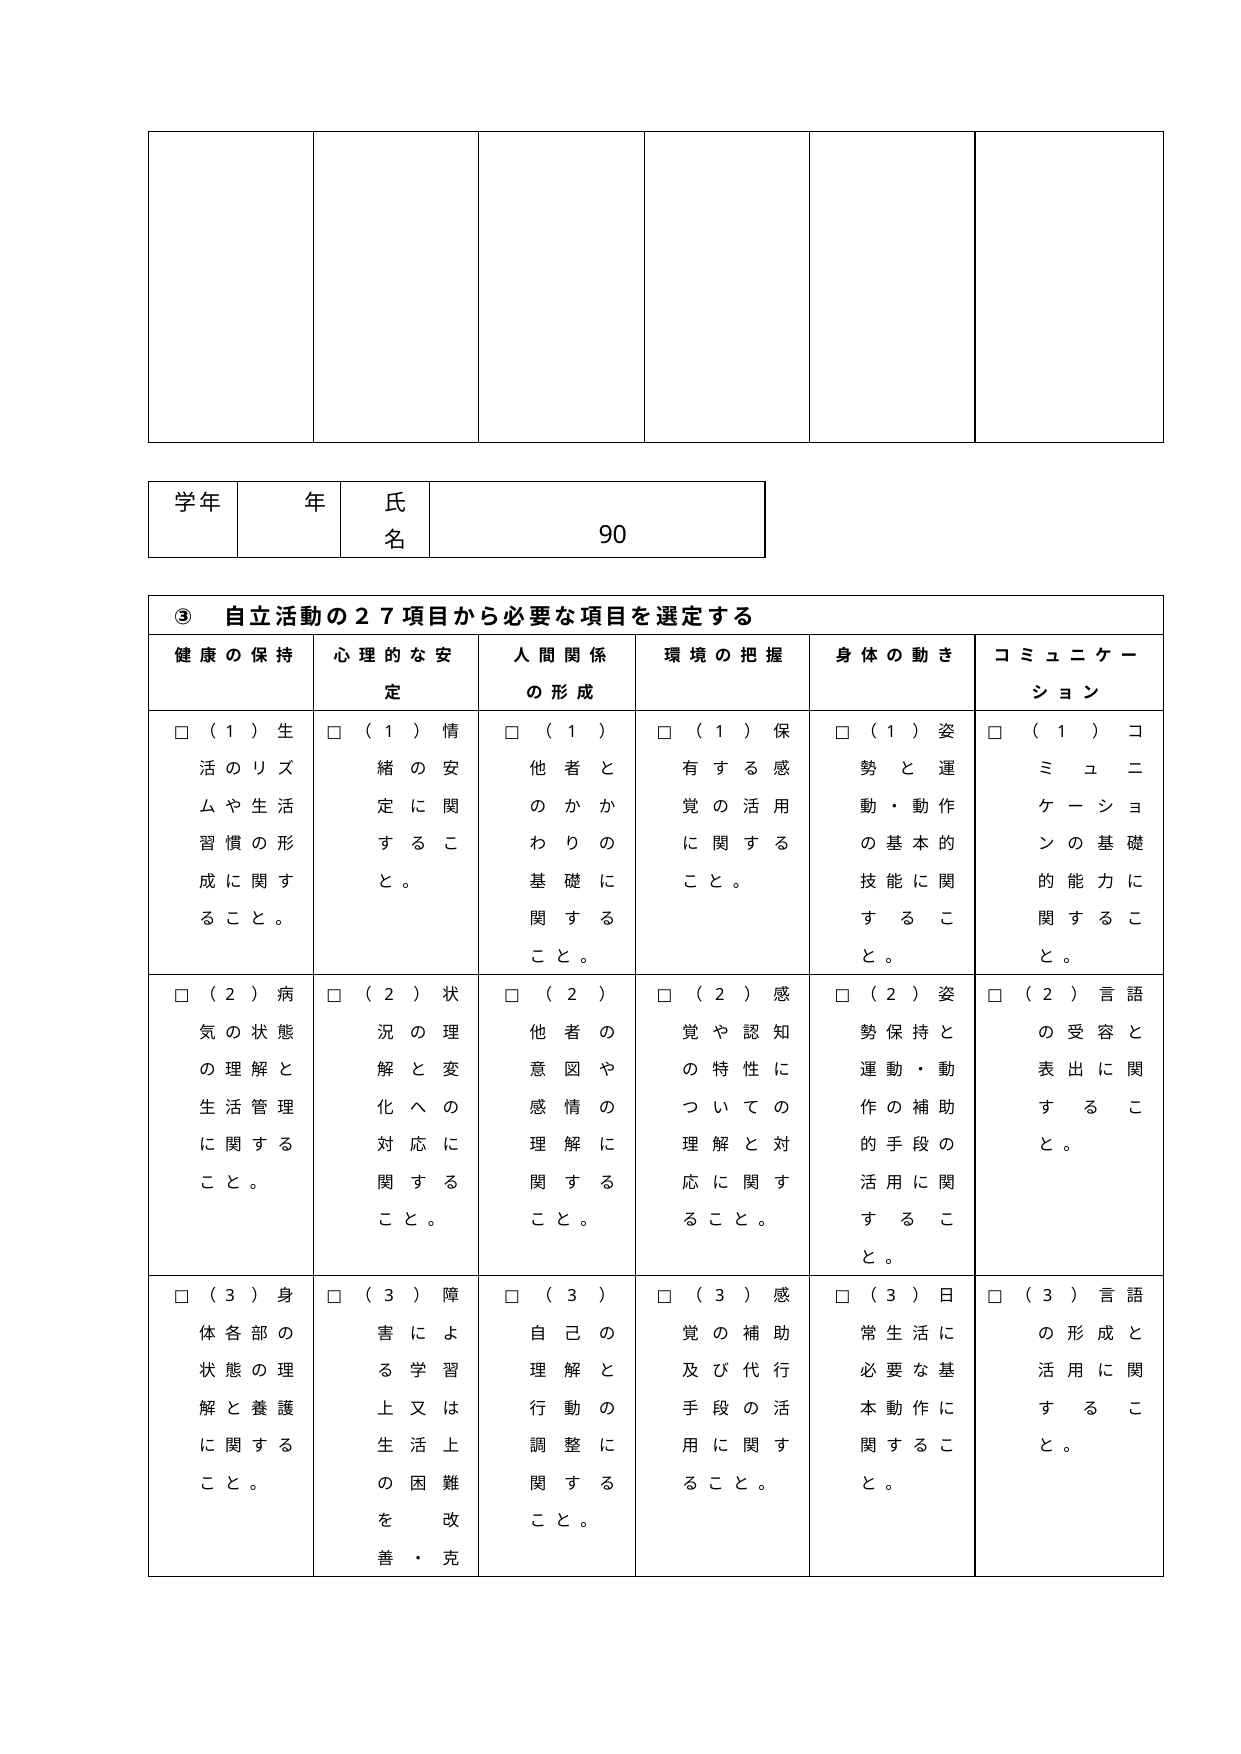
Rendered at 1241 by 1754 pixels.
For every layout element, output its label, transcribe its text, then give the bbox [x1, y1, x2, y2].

table_cell コミュニケーション [976, 635, 1163, 710]
table_cell □（1）生活のリズムや生活習慣の形成に関すること。 [149, 711, 313, 973]
table_header 学年 [149, 482, 237, 557]
table_cell 心理的な安定 [314, 635, 478, 710]
table_header [430, 482, 764, 557]
table_cell □（1）保有する感覚の活用に関すること。 [636, 711, 809, 973]
table_cell □（2）感覚や認知の特性についての理解と対応に関すること。 [636, 975, 809, 1274]
table_header ③ 自立活動の２７項目から必要な項目を選定する [149, 596, 1163, 634]
table_cell [314, 132, 478, 442]
table_cell [479, 132, 644, 442]
table_cell □（1）情緒の安定に関すること。 [314, 711, 478, 973]
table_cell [314, 1276, 478, 1576]
table_header 氏名 [341, 482, 429, 557]
table_cell □（2）状況の理解と変化への対応に関すること。 [314, 975, 478, 1274]
table_cell [645, 132, 809, 442]
table_cell 人間関係の形成 [479, 635, 635, 710]
table_header 年 [238, 482, 340, 557]
table_cell □（2）他者の意図や感情の理解に関すること。 [479, 975, 635, 1274]
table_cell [636, 1276, 809, 1576]
table_cell □（3）言語の形成と活用に関すること。 [976, 1276, 1163, 1576]
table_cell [479, 1276, 635, 1576]
table_cell □（1）他者とのかかわりの基礎に関すること。 [479, 711, 635, 973]
table_cell □（2）言語の受容と表出に関すること。 [976, 975, 1163, 1274]
table_cell □（1）姿勢と運動・動作の基本的技能に関すること。 [810, 711, 974, 973]
table_cell [976, 132, 1163, 442]
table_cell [149, 1276, 313, 1576]
table_cell □（2）姿勢保持と運動・動作の補助的手段の活用に関すること。 [810, 975, 974, 1274]
table_cell [149, 132, 313, 442]
table_cell □（2）病気の状態の理解と生活管理に関すること。 [149, 975, 313, 1274]
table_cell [810, 1276, 974, 1576]
table_cell □（1）コミュニケーションの基礎的能力に関すること。 [976, 711, 1163, 973]
table_cell 身体の動き [810, 635, 974, 710]
table_cell [810, 132, 974, 442]
table_cell 環境の把握 [636, 635, 809, 710]
table_cell 健康の保持 [149, 635, 313, 710]
